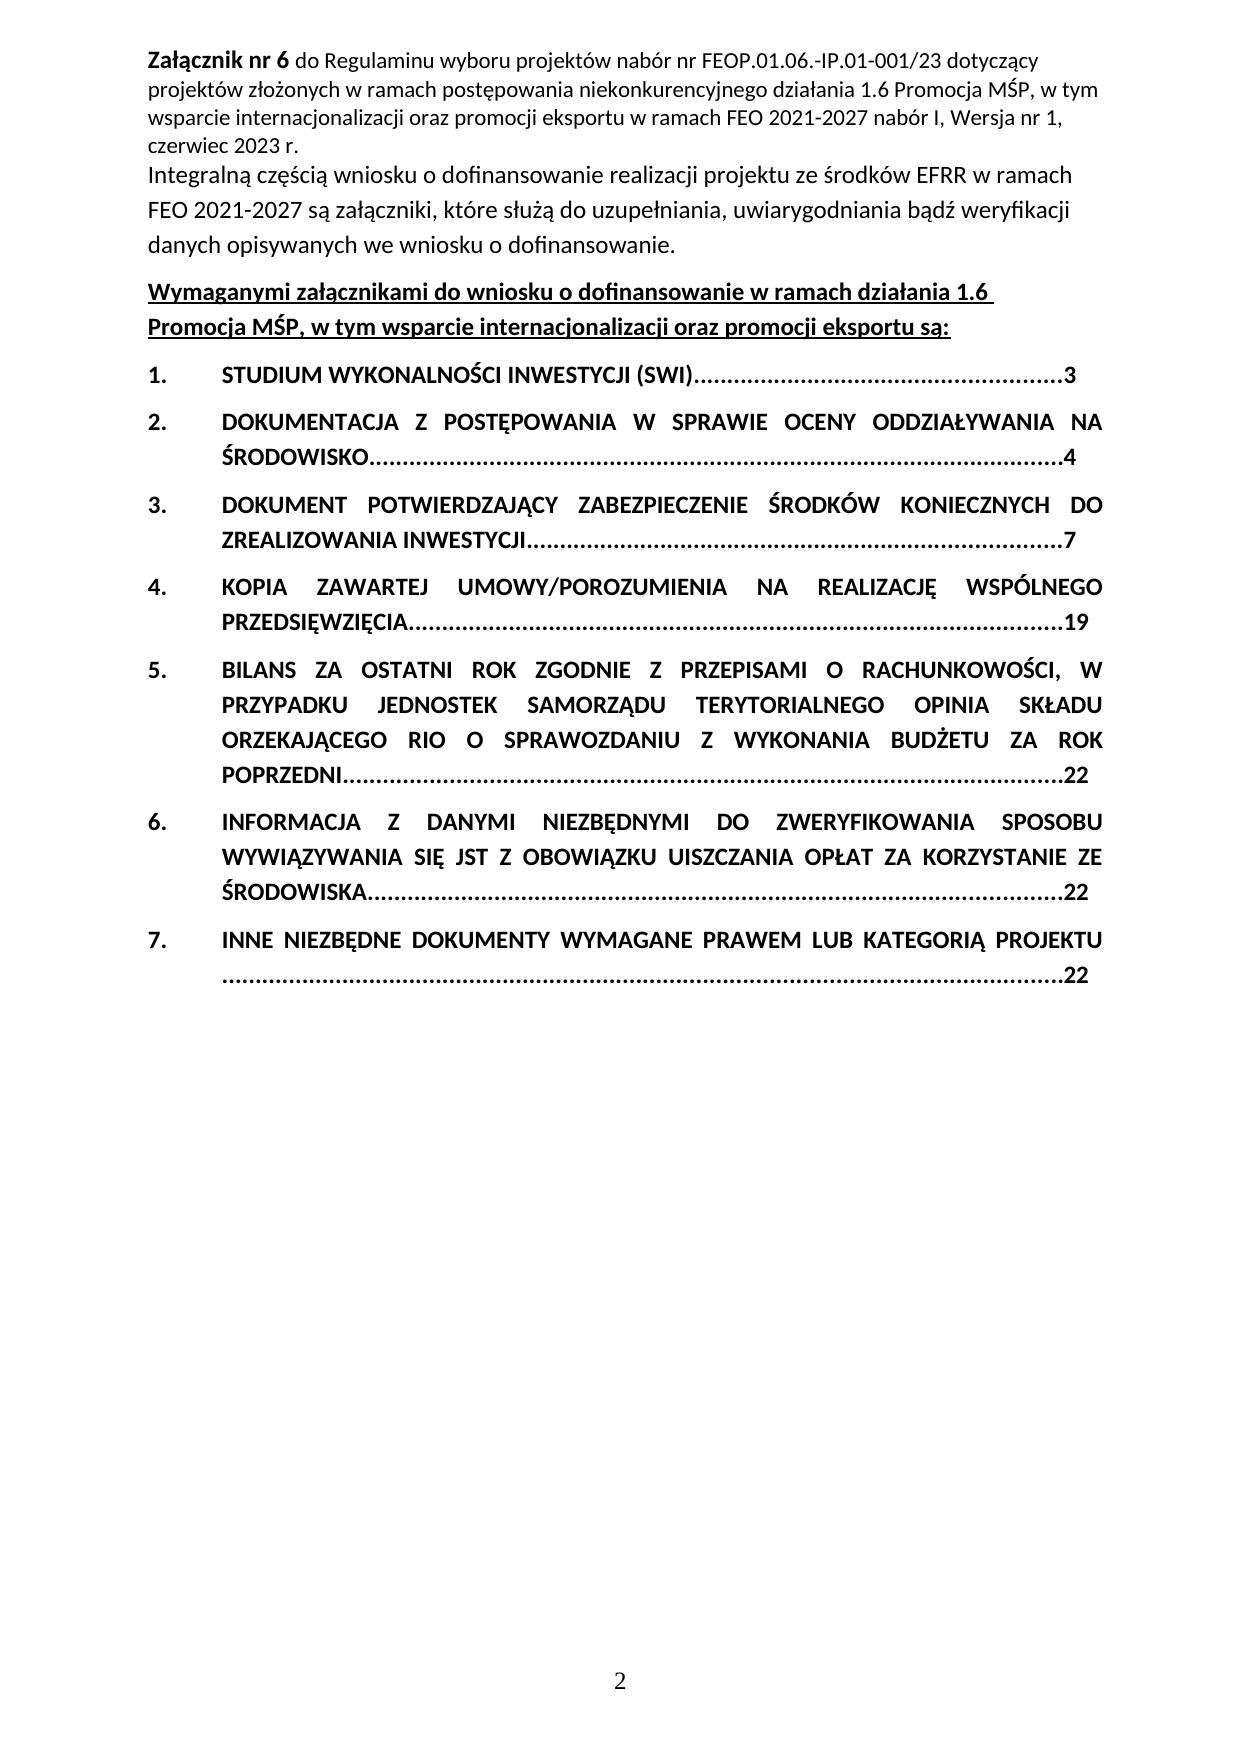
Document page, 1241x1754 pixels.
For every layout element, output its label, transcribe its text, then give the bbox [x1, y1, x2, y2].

text 1. STUDIUM WYKONALNOŚCI INWESTYCJI (SWI) 3 [148, 359, 1104, 389]
text 3. DOKUMENT POTWIERDZAJĄCY ZABEZPIECZENIE ŚRODKÓW KONIECZNYCH DO ZREALIZOWANIA INWESTYCJI 7 [148, 489, 1104, 554]
text 5. BILANS ZA OSTATNI ROK ZGODNIE Z PRZEPISAMI O RACHUNKOWOŚCI, W PRZYPADKU JEDNOSTEK SAMORZĄDU TERYTORIALNEGO OPINIA SKŁADU ORZEKAJĄCEGO RIO O SPRAWOZDANIU Z WYKONANIA BUDŻETU ZA ROK POPRZEDNI 22 [148, 654, 1104, 789]
text 7. INNE NIEZBĘDNE DOKUMENTY WYMAGANE PRAWEM LUB KATEGORIĄ PROJEKTU 22 [148, 924, 1104, 989]
text Integralną częścią wniosku o dofinansowanie realizacji projektu ze środków EFRR w ramach FEO 2021-2027 są załączniki, które służą do uzupełniania, uwiarygodniania bądź weryfikacji danych opisywanych we wniosku o dofinansowanie. [148, 159, 1092, 259]
text 2. DOKUMENTACJA Z POSTĘPOWANIA W SPRAWIE OCENY ODDZIAŁYWANIA NA ŚRODOWISKO 4 [148, 406, 1104, 472]
text 4. KOPIA ZAWARTEJ UMOWY/POROZUMIENIA NA REALIZACJĘ WSPÓLNEGO PRZEDSIĘWZIĘCIA 19 [148, 571, 1104, 637]
text Wymaganymi załącznikami do wniosku o dofinansowanie w ramach działania 1.6 Promocja MŚP, w tym wsparcie internacjonalizacji oraz promocji eksportu są: [148, 276, 1092, 342]
text 6. INFORMACJA Z DANYMI NIEZBĘDNYMI DO ZWERYFIKOWANIA SPOSOBU WYWIĄZYWANIA SIĘ JST Z OBOWIĄZKU UISZCZANIA OPŁAT ZA KORZYSTANIE ZE ŚRODOWISKA 22 [148, 806, 1104, 907]
